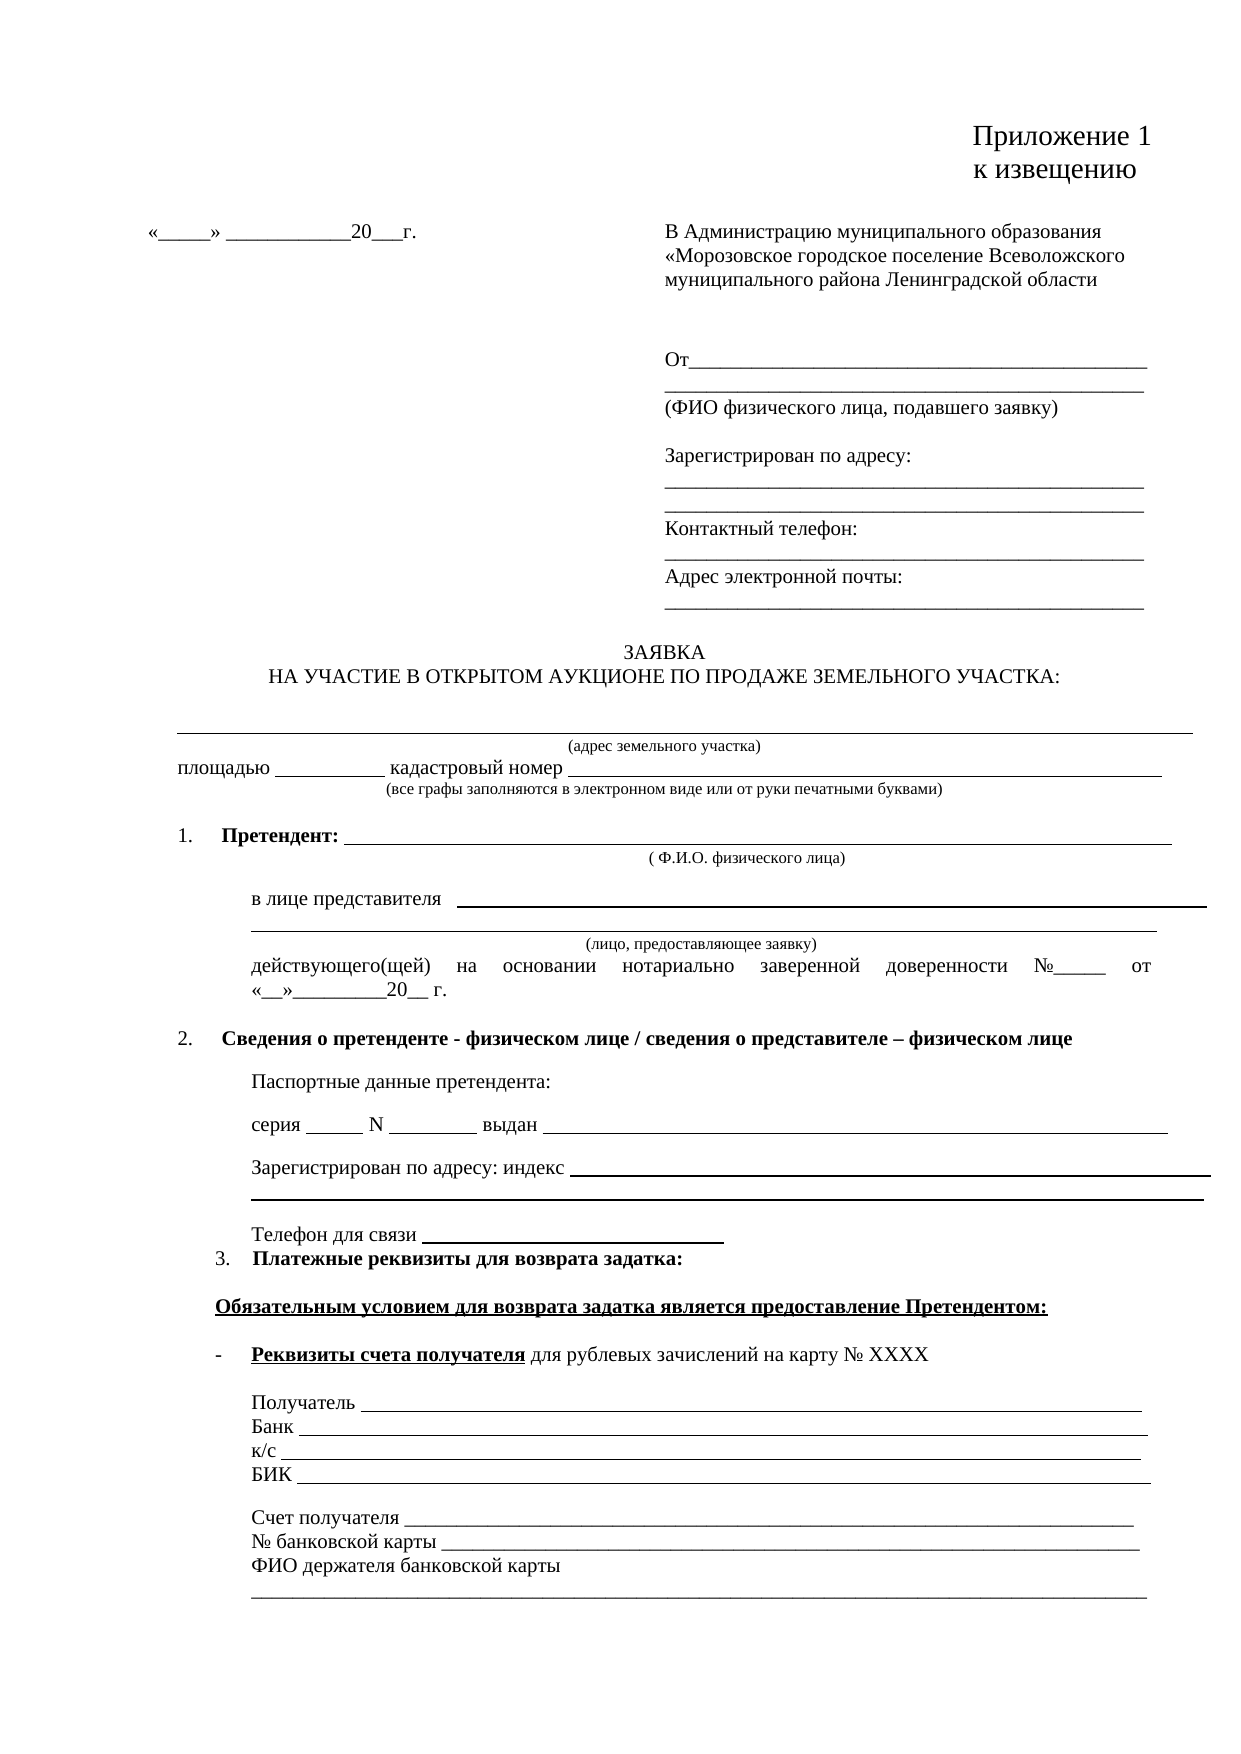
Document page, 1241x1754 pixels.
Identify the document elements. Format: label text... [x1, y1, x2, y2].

text ( Ф.И.О. физического лица) [340, 847, 1152, 867]
text ЗАЯВКА [177, 640, 1152, 664]
text к/с [251, 1438, 1152, 1462]
text Адрес электронной почты: ______________________________________________ [148, 563, 1152, 612]
text № банковской карты ___________________________________________________________________ [251, 1529, 1152, 1553]
text Контактный телефон: ______________________________________________ [148, 515, 1152, 563]
text к извещению [177, 152, 1152, 185]
text БИК [251, 1462, 1152, 1486]
text площадью кадастровый номер [177, 755, 1152, 779]
text НА УЧАСТИЕ В ОТКРЫТОМ АУКЦИОНЕ ПО ПРОДАЖЕ ЗЕМЕЛЬНОГО УЧАСТКА: [177, 664, 1152, 688]
text «_____» ____________20___г. В Администрацию муниципального образования «Морозовское городское поселение Всеволожского муниципального района Ленинградской области [148, 219, 1152, 291]
list Платежные реквизиты для возврата задатка: [215, 1246, 1152, 1269]
text Зарегистрирован по адресу: индекс [251, 1154, 1152, 1179]
text Банк [251, 1414, 1152, 1438]
text Паспортные данные претендента: [251, 1069, 1152, 1093]
text действующего(щей) на основании нотариально заверенной доверенности №_____ от «__»_________20__ г. [251, 953, 1152, 1001]
text в лице представителя [251, 886, 1152, 910]
text Получатель [251, 1390, 1152, 1414]
text Счет получателя ______________________________________________________________________ [251, 1505, 1152, 1529]
list Претендент: [177, 823, 1152, 847]
text От__________________________________________________________________________________________ [148, 319, 1152, 395]
text ФИО держателя банковской карты ______________________________________________________________________________________ [251, 1553, 1152, 1601]
text (лицо, предоставляющее заявку) [251, 934, 1152, 953]
text - Реквизиты счета получателя для рублевых зачислений на карту № ХХХХ [215, 1342, 1152, 1366]
text (адрес земельного участка) [177, 736, 1152, 755]
text (ФИО физического лица, подавшего заявку) [148, 395, 1152, 419]
text Приложение 1 [177, 118, 1152, 152]
text (все графы заполняются в электронном виде или от руки печатными буквами) [177, 779, 1152, 798]
text Обязательным условием для возврата задатка является предоставление Претендентом: [215, 1294, 1152, 1318]
text серия N выдан [251, 1112, 1152, 1136]
text Зарегистрирован по адресу: ____________________________________________________________________________________________ [148, 443, 1152, 515]
text Телефон для связи [177, 1221, 1152, 1246]
list Сведения о претенденте - физическом лице / сведения о представителе – физическом лице [177, 1026, 1152, 1050]
